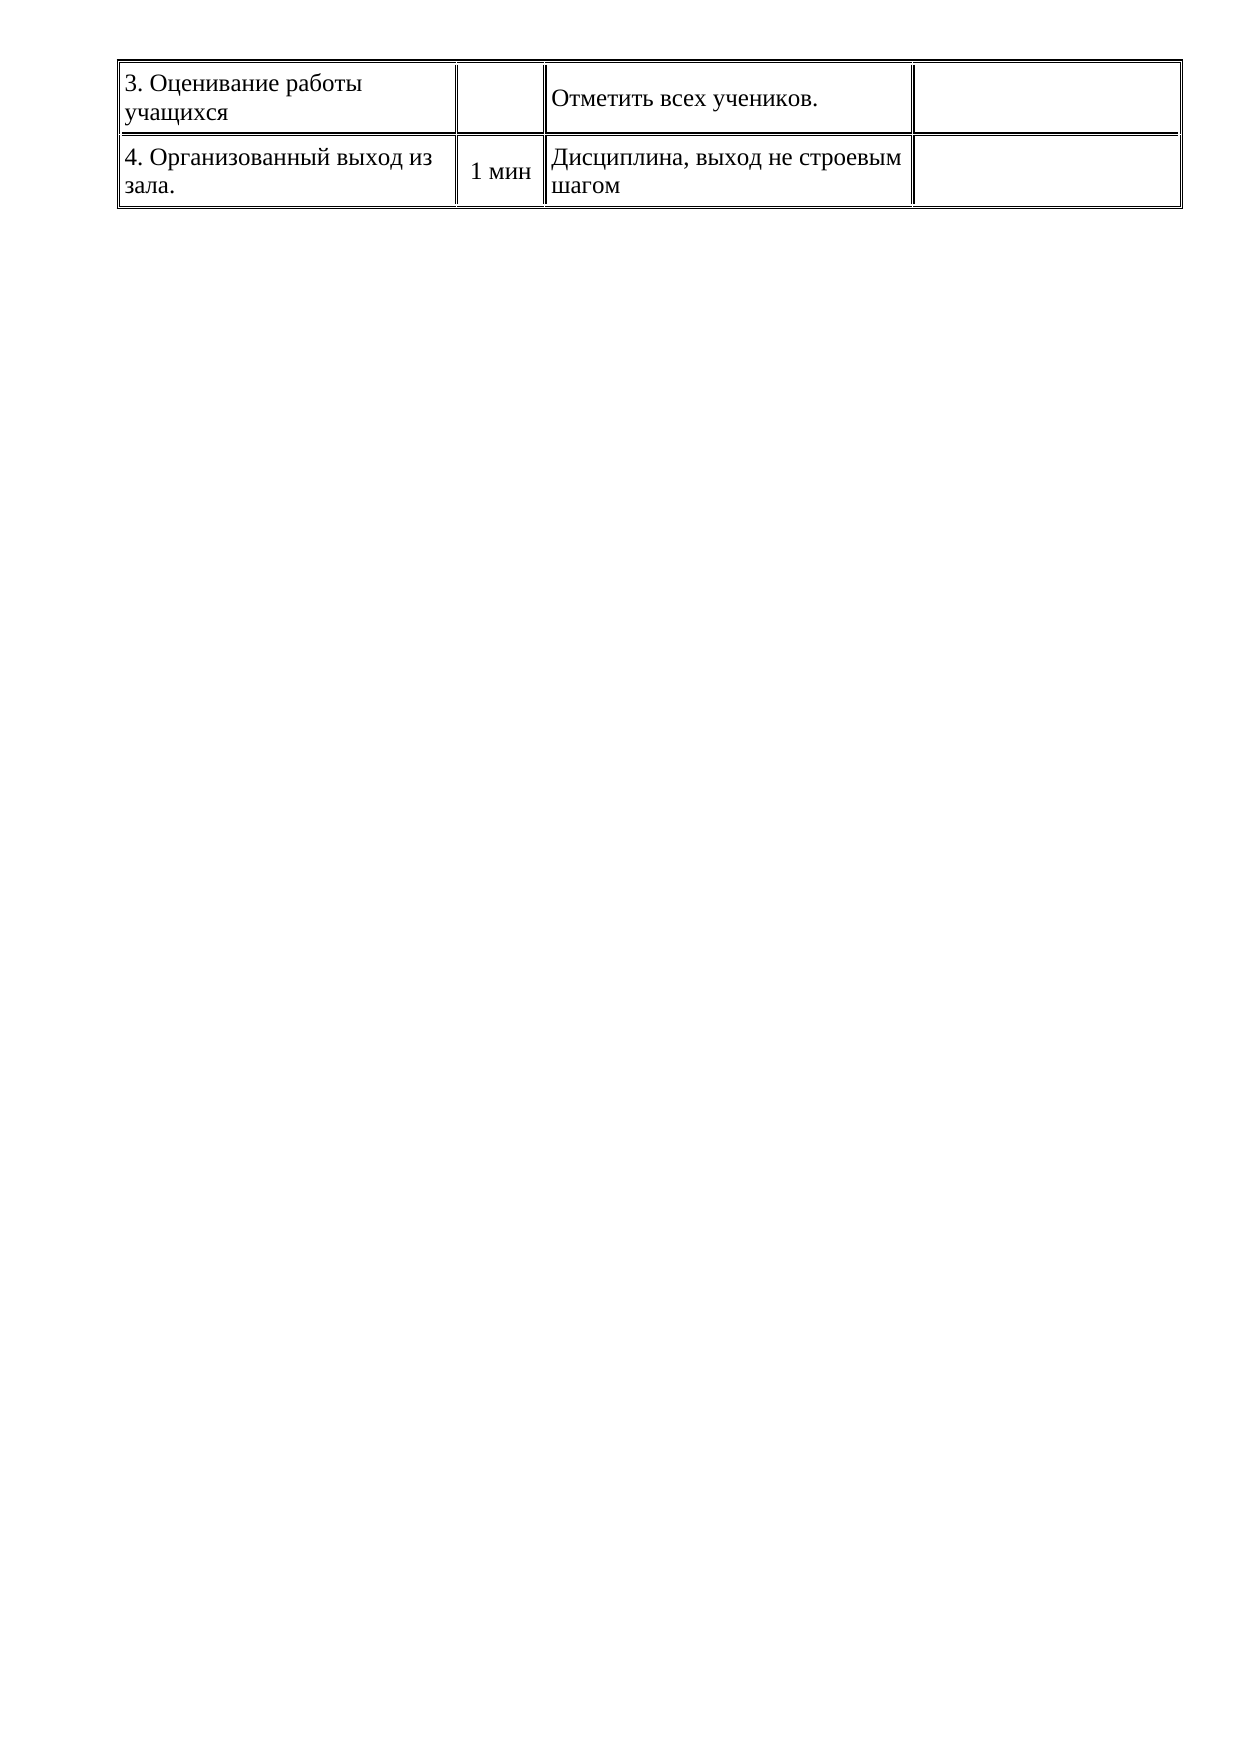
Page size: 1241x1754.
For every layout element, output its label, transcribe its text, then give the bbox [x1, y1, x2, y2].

table_cell 4. Организованный выход из зала. [120, 132, 456, 206]
table_cell 3 мин [456, 61, 545, 132]
table_cell Дисциплина, выход не строевым шагом [545, 132, 913, 206]
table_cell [120, 63, 456, 132]
table_cell [913, 132, 1180, 206]
table_cell 1 мин [456, 132, 545, 206]
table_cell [545, 61, 913, 132]
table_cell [913, 63, 1180, 132]
